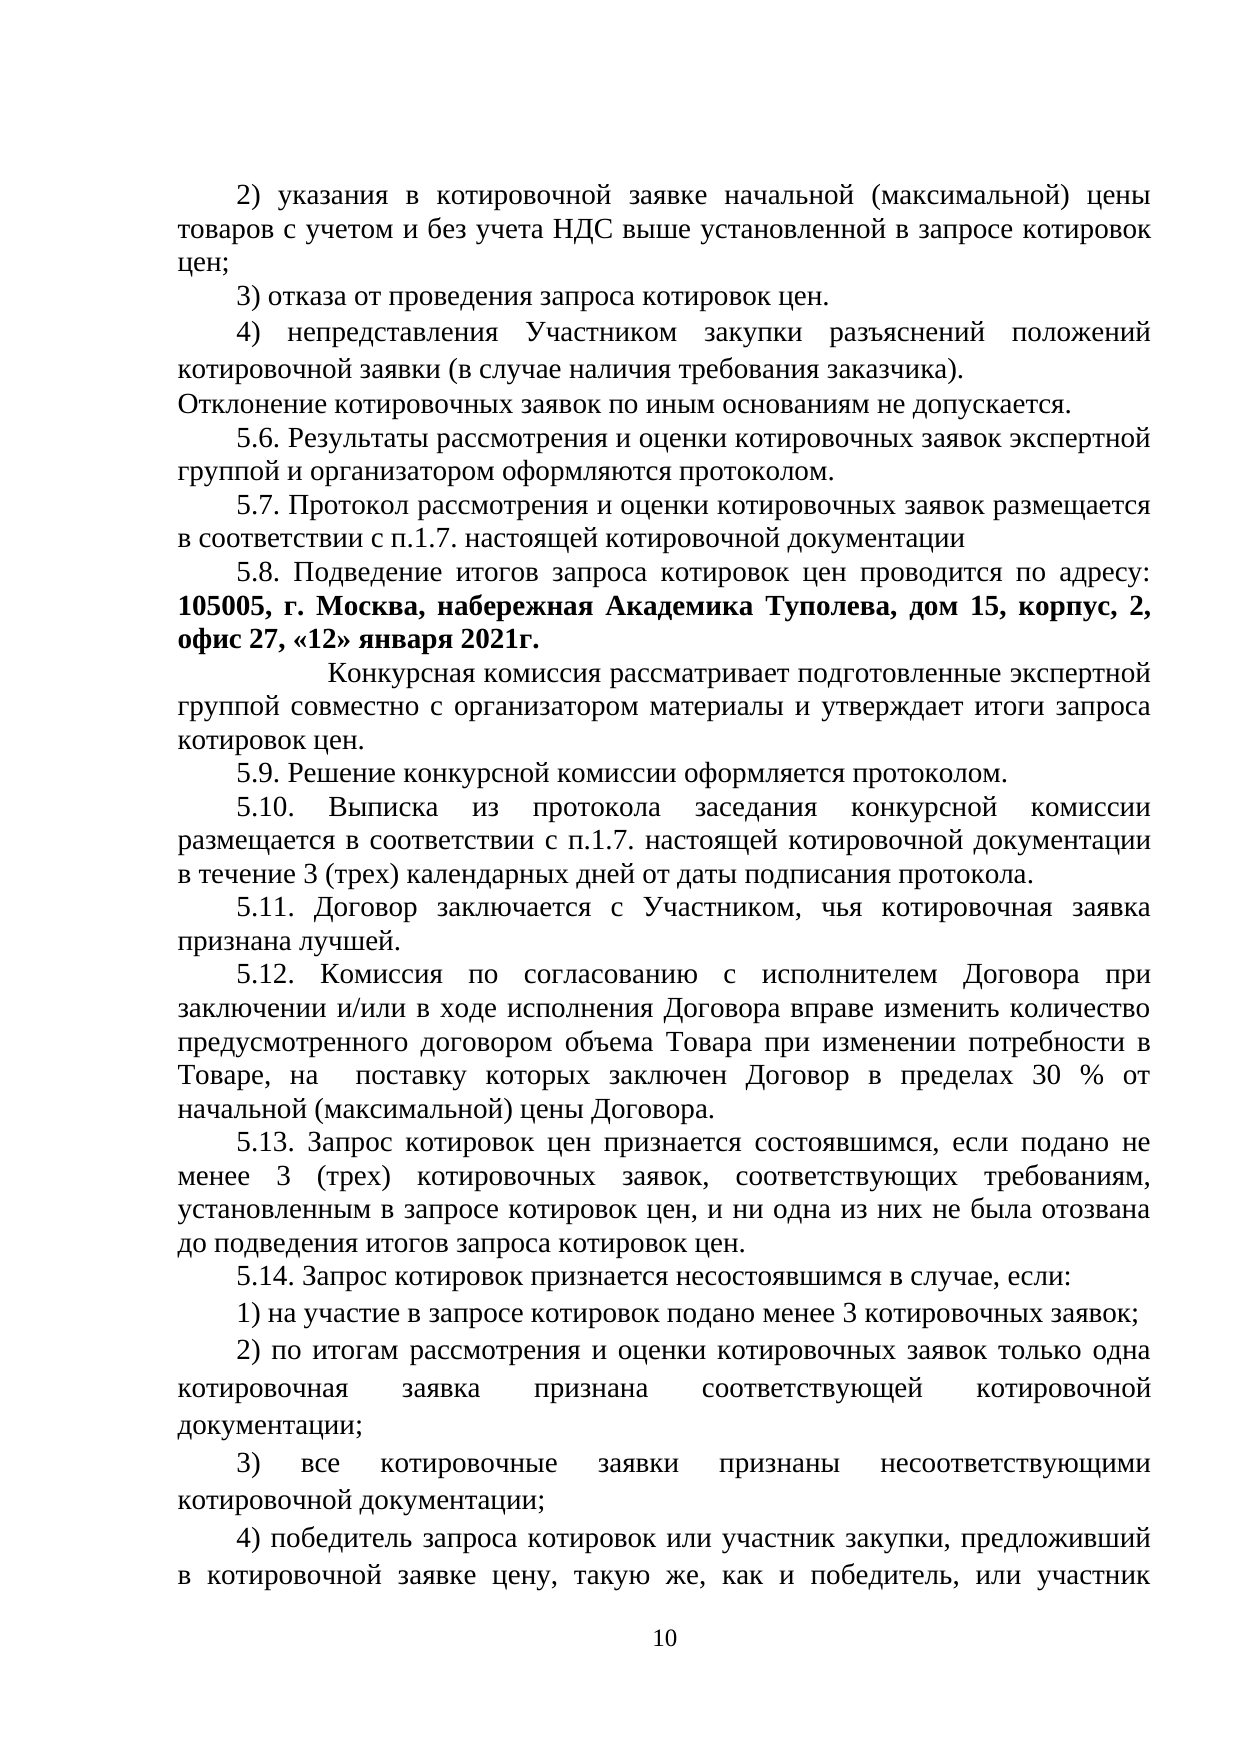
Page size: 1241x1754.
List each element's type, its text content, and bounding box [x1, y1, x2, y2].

text Отклонение котировочных заявок по иным основаниям не допускается. [177, 386, 1152, 420]
text 3) отказа от проведения запроса котировок цен. [177, 278, 1152, 311]
text 5.6. Результаты рассмотрения и оценки котировочных заявок экспертной группой и организатором оформляются протоколом. [177, 420, 1152, 487]
text 5.11. Договор заключается с Участником, чья котировочная заявка признана лучшей. [177, 889, 1152, 957]
text 5.12. Комиссия по согласованию с исполнителем Договора при заключении и/или в ходе исполнения Договора вправе изменить количество предусмотренного договором объема Товара при изменении потребности в Товаре, на поставку которых заключен Договор в пределах 30 % от начальной (максимальной) цены Договора. [177, 957, 1152, 1124]
text 5.13. Запрос котировок цен признается состоявшимся, если подано не менее 3 (трех) котировочных заявок, соответствующих требованиям, установленным в запросе котировок цен, и ни одна из них не была отозвана до подведения итогов запроса котировок цен. [177, 1124, 1152, 1258]
text 5.10. Выписка из протокола заседания конкурсной комиссии размещается в соответствии с п.1.7. настоящей котировочной документации в течение 3 (трех) календарных дней от даты подписания протокола. [177, 789, 1152, 889]
text 1) на участие в запросе котировок подано менее 3 котировочных заявок; [177, 1292, 1152, 1329]
text 5.9. Решение конкурсной комиссии оформляется протоколом. [177, 755, 1152, 789]
text 5.14. Запрос котировок признается несостоявшимся в случае, если: [177, 1258, 1152, 1292]
text 2) указания в котировочной заявке начальной (максимальной) цены товаров с учетом и без учета НДС выше установленной в запросе котировок цен; [177, 177, 1152, 278]
text 4) непредставления Участником закупки разъяснений положений котировочной заявки (в случае наличия требования заказчика). [177, 311, 1152, 386]
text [177, 1517, 1152, 1592]
text Конкурсная комиссия рассматривает подготовленные экспертной группой совместно с организатором материалы и утверждает итоги запроса котировок цен. [177, 655, 1152, 755]
text 5.8. Подведение итогов запроса котировок цен проводится по адресу: 105005, г. Москва, набережная Академика Туполева, дом 15, корпус, 2, офис 27, «12» января 2021г. [177, 554, 1152, 655]
text 2) по итогам рассмотрения и оценки котировочных заявок только одна котировочная заявка признана соответствующей котировочной документации; [177, 1329, 1152, 1442]
text 3) все котировочные заявки признаны несоответствующими котировочной документации; [177, 1442, 1152, 1517]
text 5.7. Протокол рассмотрения и оценки котировочных заявок размещается в соответствии с п.1.7. настоящей котировочной документации [177, 487, 1152, 554]
